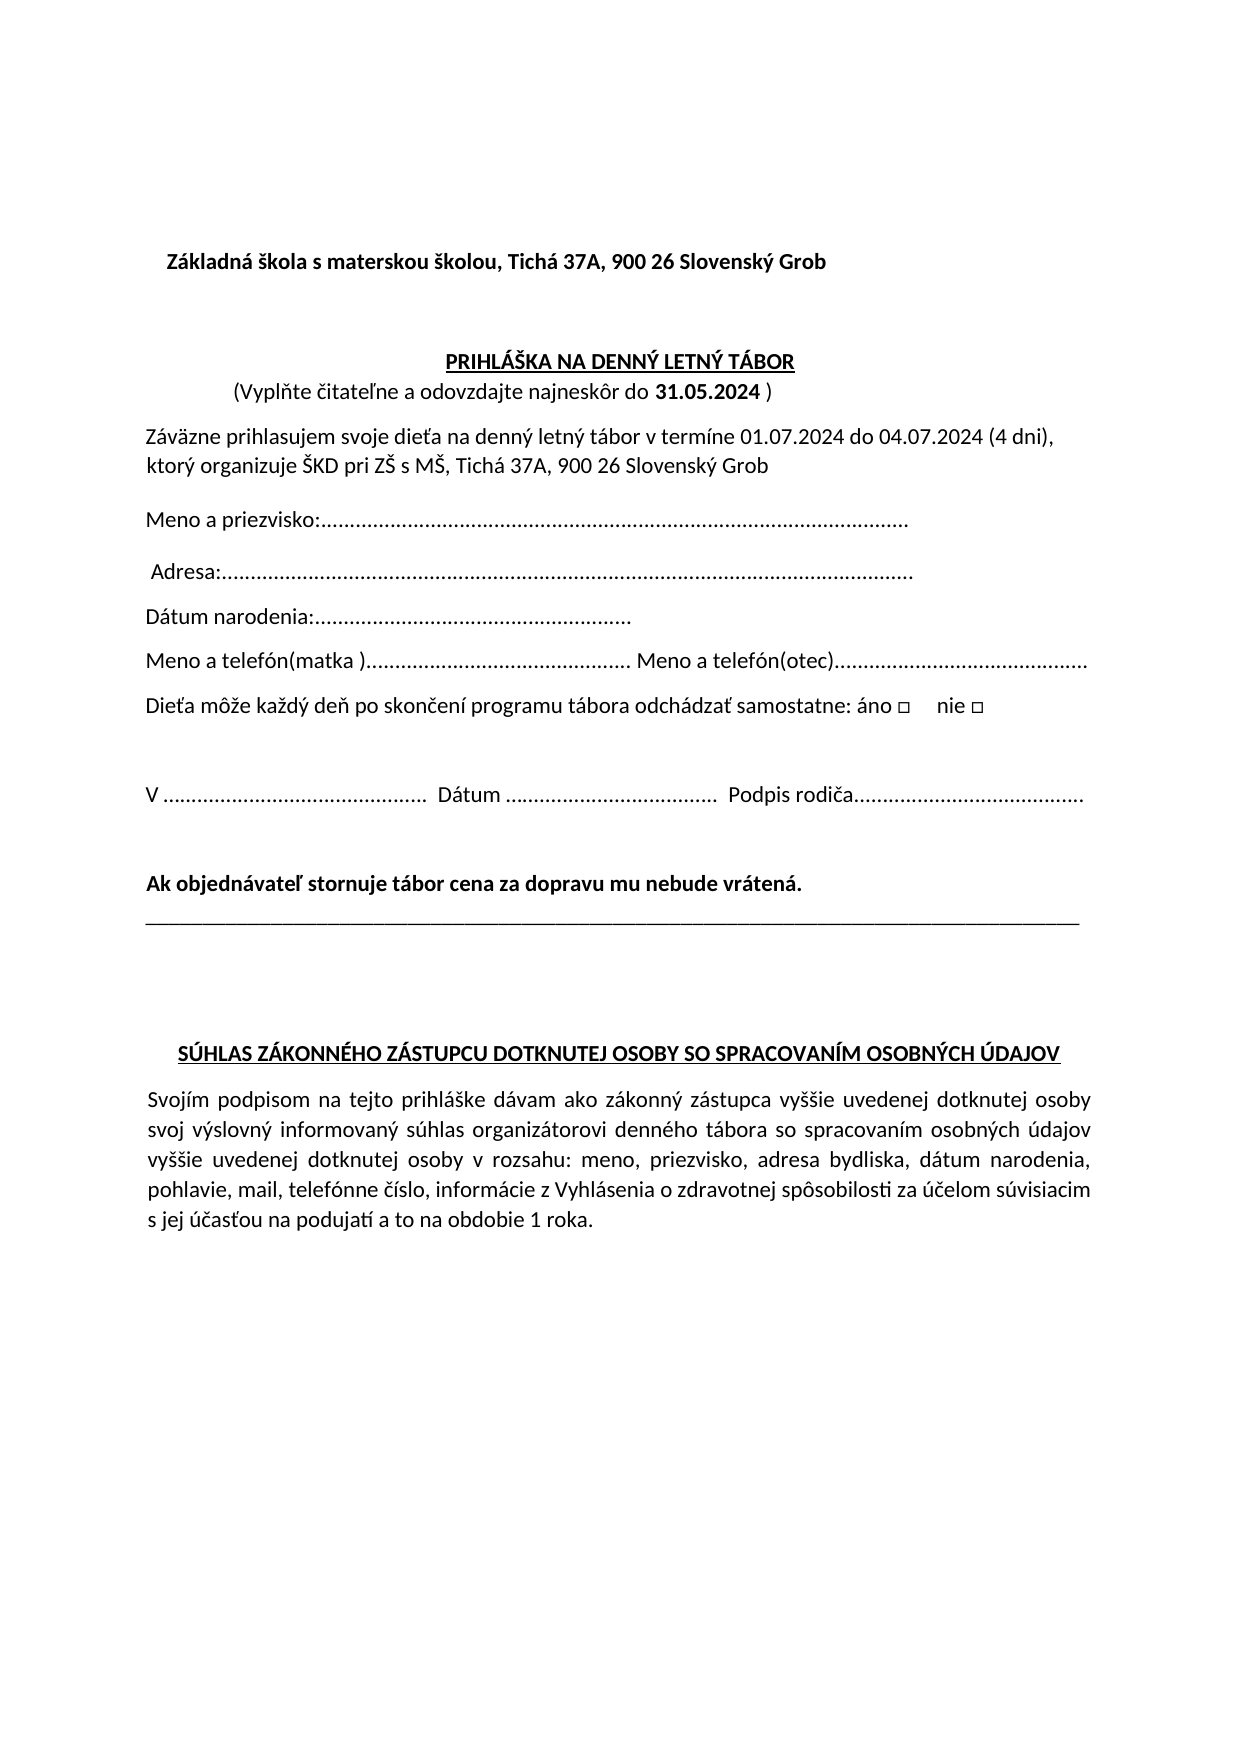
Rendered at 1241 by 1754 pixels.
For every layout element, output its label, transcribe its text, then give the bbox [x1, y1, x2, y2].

text V …........................................... Dátum ….................................. Podpis rodiča........................................ [145, 780, 1092, 808]
text Dátum narodenia:....................................................... [145, 602, 1092, 630]
text Záväzne prihlasujem svoje dieťa na denný letný tábor v termíne 01.07.2024 do 04.07.2024 (4 dni), ktorý organizuje ŠKD pri ZŠ s MŠ, Tichá 37A, 900 26 Slovenský Grob [145, 422, 1092, 479]
text __________________________________________________________________________________ [145, 900, 1092, 928]
text Meno a priezvisko:...................................................................................................... [145, 505, 1092, 533]
subtitle SÚHLAS ZÁKONNÉHO ZÁSTUPCU DOTKNUTEJ OSOBY SO SPRACOVANÍM OSOBNÝCH ÚDAJOV [148, 1039, 1090, 1067]
text Svojím podpisom na tejto prihláške dávam ako zákonný zástupca vyššie uvedenej dotknutej osoby svoj výslovný informovaný súhlas organizátorovi denného tábora so spracovaním osobných údajov vyššie uvedenej dotknutej osoby v rozsahu: meno, priezvisko, adresa bydliska, dátum narodenia, pohlavie, mail, telefónne číslo, informácie z Vyhlásenia o zdravotnej spôsobilosti za účelom súvisiacim s jej účasťou na podujatí a to na obdobie 1 roka. [147, 1086, 1092, 1233]
text Ak objednávateľ stornuje tábor cena za dopravu mu nebude vrátená. [146, 869, 1092, 897]
text Adresa:........................................................................................................................ [145, 557, 1092, 585]
text Základná škola s materskou školou, Tichá 37A, 900 26 Slovenský Grob [146, 247, 1092, 276]
text (Vyplňte čitateľne a odovzdajte najneskôr do 31.05.2024 ) [145, 377, 1092, 405]
text Meno a telefón(matka ).............................................. Meno a telefón(otec)............................................ [145, 646, 1092, 674]
text Dieťa môže každý deň po skončení programu tábora odchádzať samostatne: áno □ nie □ [145, 691, 1092, 719]
subtitle PRIHLÁŠKA NA DENNÝ LETNÝ TÁBOR [148, 347, 1092, 375]
